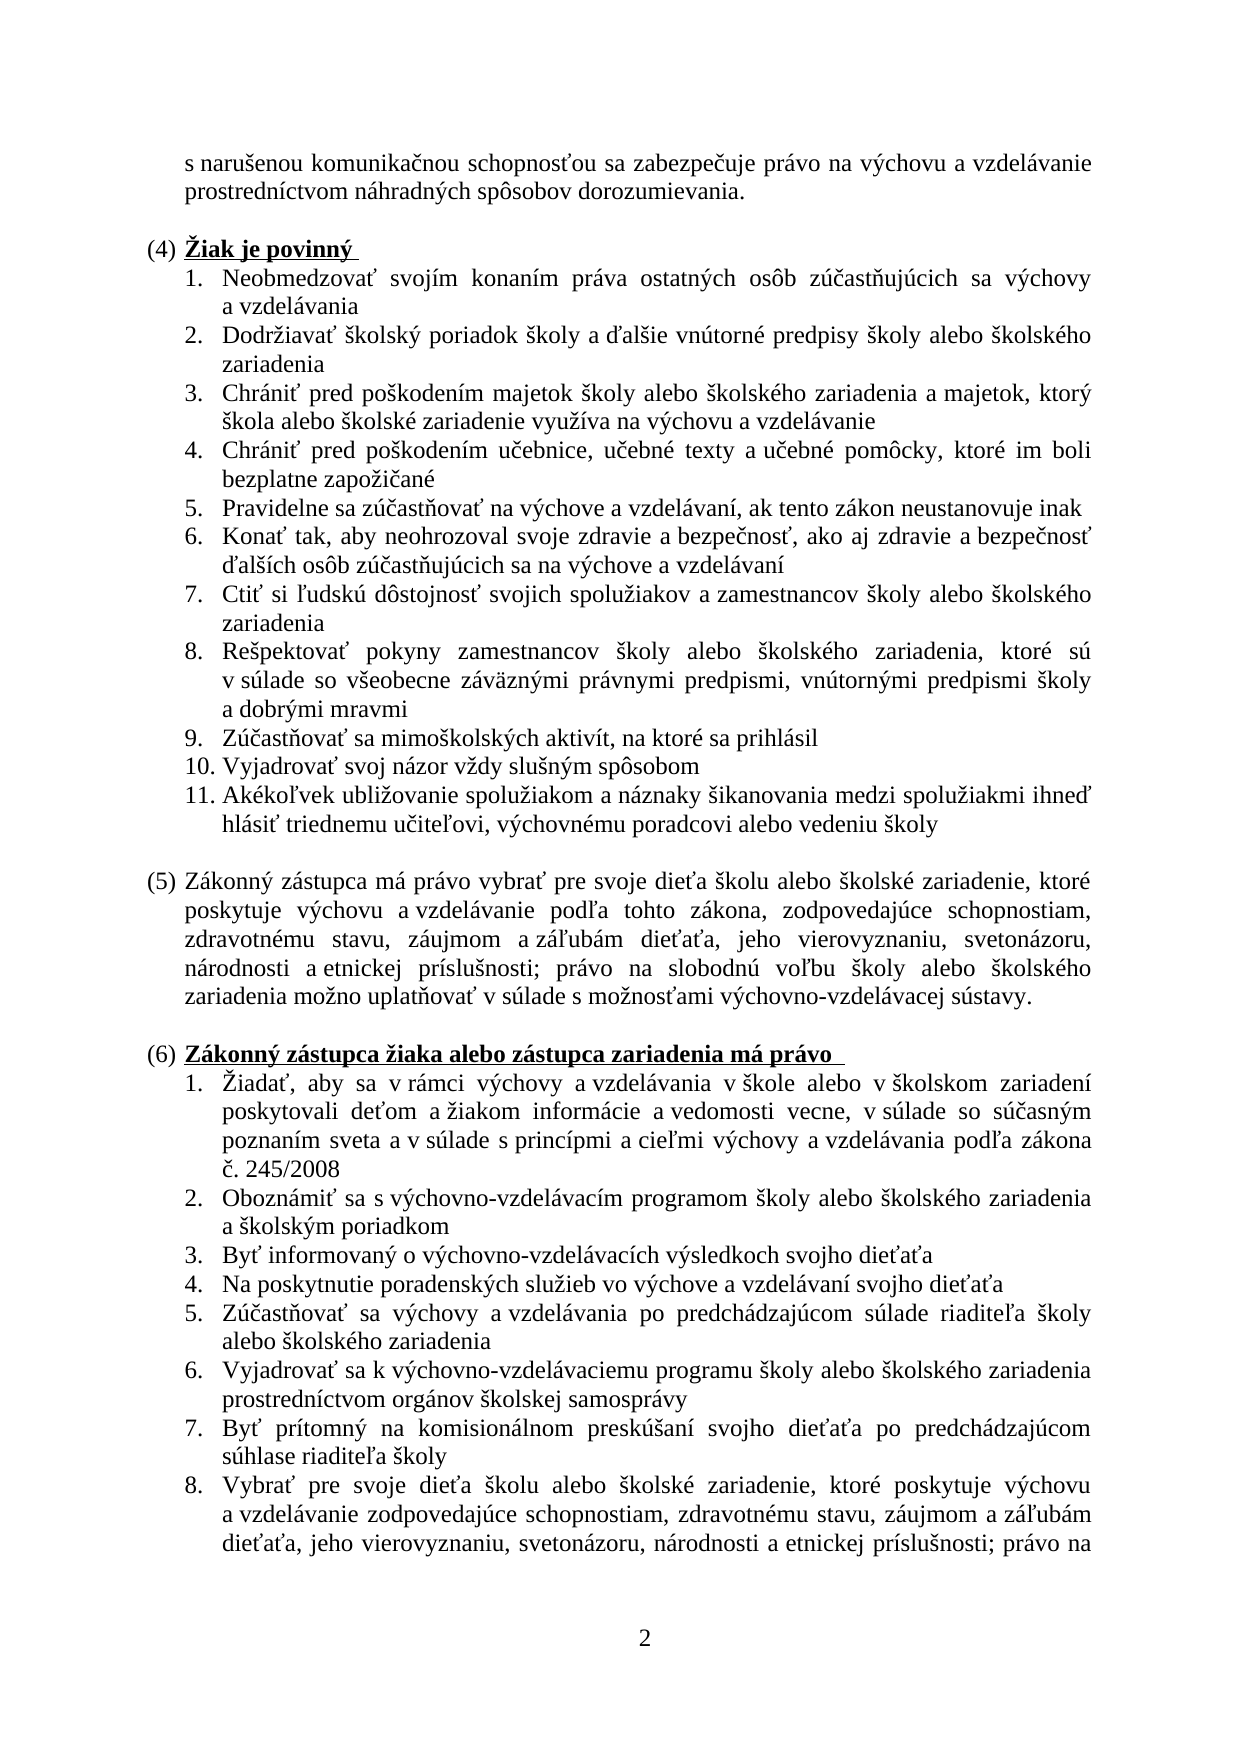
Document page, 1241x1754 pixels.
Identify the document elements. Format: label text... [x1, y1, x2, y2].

list Vyjadrovať sa k výchovno-vzdelávaciemu programu školy alebo školského zariadenia prostredníctvom orgánov školskej samosprávy [184, 1355, 1092, 1413]
list Pravidelne sa zúčastňovať na výchove a vzdelávaní, ak tento zákon neustanovuje inak [184, 493, 1092, 521]
list Zákonný zástupca má právo vybrať pre svoje dieťa školu alebo školské zariadenie, ktoré poskytuje výchovu a vzdelávanie podľa tohto zákona, zodpovedajúce schopnostiam, zdravotnému stavu, záujmom a záľubám dieťaťa, jeho vierovyznaniu, svetonázoru, národnosti a etnickej príslušnosti; právo na slobodnú voľbu školy alebo školského zariadenia možno uplatňovať v súlade s možnosťami výchovno-vzdelávacej sústavy. [148, 866, 1093, 1010]
list Zúčastňovať sa výchovy a vzdelávania po predchádzajúcom súlade riaditeľa školy alebo školského zariadenia [184, 1298, 1092, 1355]
list Byť prítomný na komisionálnom preskúšaní svojho dieťaťa po predchádzajúcom súhlase riaditeľa školy [184, 1413, 1092, 1470]
list Na poskytnutie poradenských služieb vo výchove a vzdelávaní svojho dieťaťa [184, 1269, 1092, 1298]
list Chrániť pred poškodením učebnice, učebné texty a učebné pomôcky, ktoré im boli bezplatne zapožičané [184, 435, 1092, 493]
list Zúčastňovať sa mimoškolských aktivít, na ktoré sa prihlásil [184, 723, 1092, 751]
list Oboznámiť sa s výchovno-vzdelávacím programom školy alebo školského zariadenia a školským poriadkom [184, 1183, 1092, 1240]
list Chrániť pred poškodením majetok školy alebo školského zariadenia a majetok, ktorý škola alebo školské zariadenie využíva na výchovu a vzdelávanie [184, 378, 1092, 435]
list Zákonný zástupca žiaka alebo zástupca zariadenia má právo [148, 1039, 1093, 1068]
list Žiak je povinný [148, 234, 1093, 263]
list Byť informovaný o výchovno-vzdelávacích výsledkoch svojho dieťaťa [184, 1240, 1092, 1269]
list Ctiť si ľudskú dôstojnosť svojich spolužiakov a zamestnancov školy alebo školského zariadenia [184, 579, 1092, 636]
list Neobmedzovať svojím konaním práva ostatných osôb zúčastňujúcich sa výchovy a vzdelávania [184, 263, 1092, 320]
list Vyjadrovať svoj názor vždy slušným spôsobom [184, 751, 1092, 780]
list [148, 148, 1093, 205]
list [184, 1470, 1092, 1556]
list Žiadať, aby sa v rámci výchovy a vzdelávania v škole alebo v školskom zariadení poskytovali deťom a žiakom informácie a vedomosti vecne, v súlade so súčasným poznaním sveta a v súlade s princípmi a cieľmi výchovy a vzdelávania podľa zákona č. 245/2008 [184, 1068, 1092, 1183]
list Konať tak, aby neohrozoval svoje zdravie a bezpečnosť, ako aj zdravie a bezpečnosť ďalších osôb zúčastňujúcich sa na výchove a vzdelávaní [184, 521, 1092, 579]
list Dodržiavať školský poriadok školy a ďalšie vnútorné predpisy školy alebo školského zariadenia [184, 320, 1092, 378]
list Rešpektovať pokyny zamestnancov školy alebo školského zariadenia, ktoré sú v súlade so všeobecne záväznými právnymi predpismi, vnútornými predpismi školy a dobrými mravmi [184, 636, 1092, 723]
list Akékoľvek ubližovanie spolužiakom a náznaky šikanovania medzi spolužiakmi ihneď hlásiť triednemu učiteľovi, výchovnému poradcovi alebo vedeniu školy [184, 780, 1092, 838]
